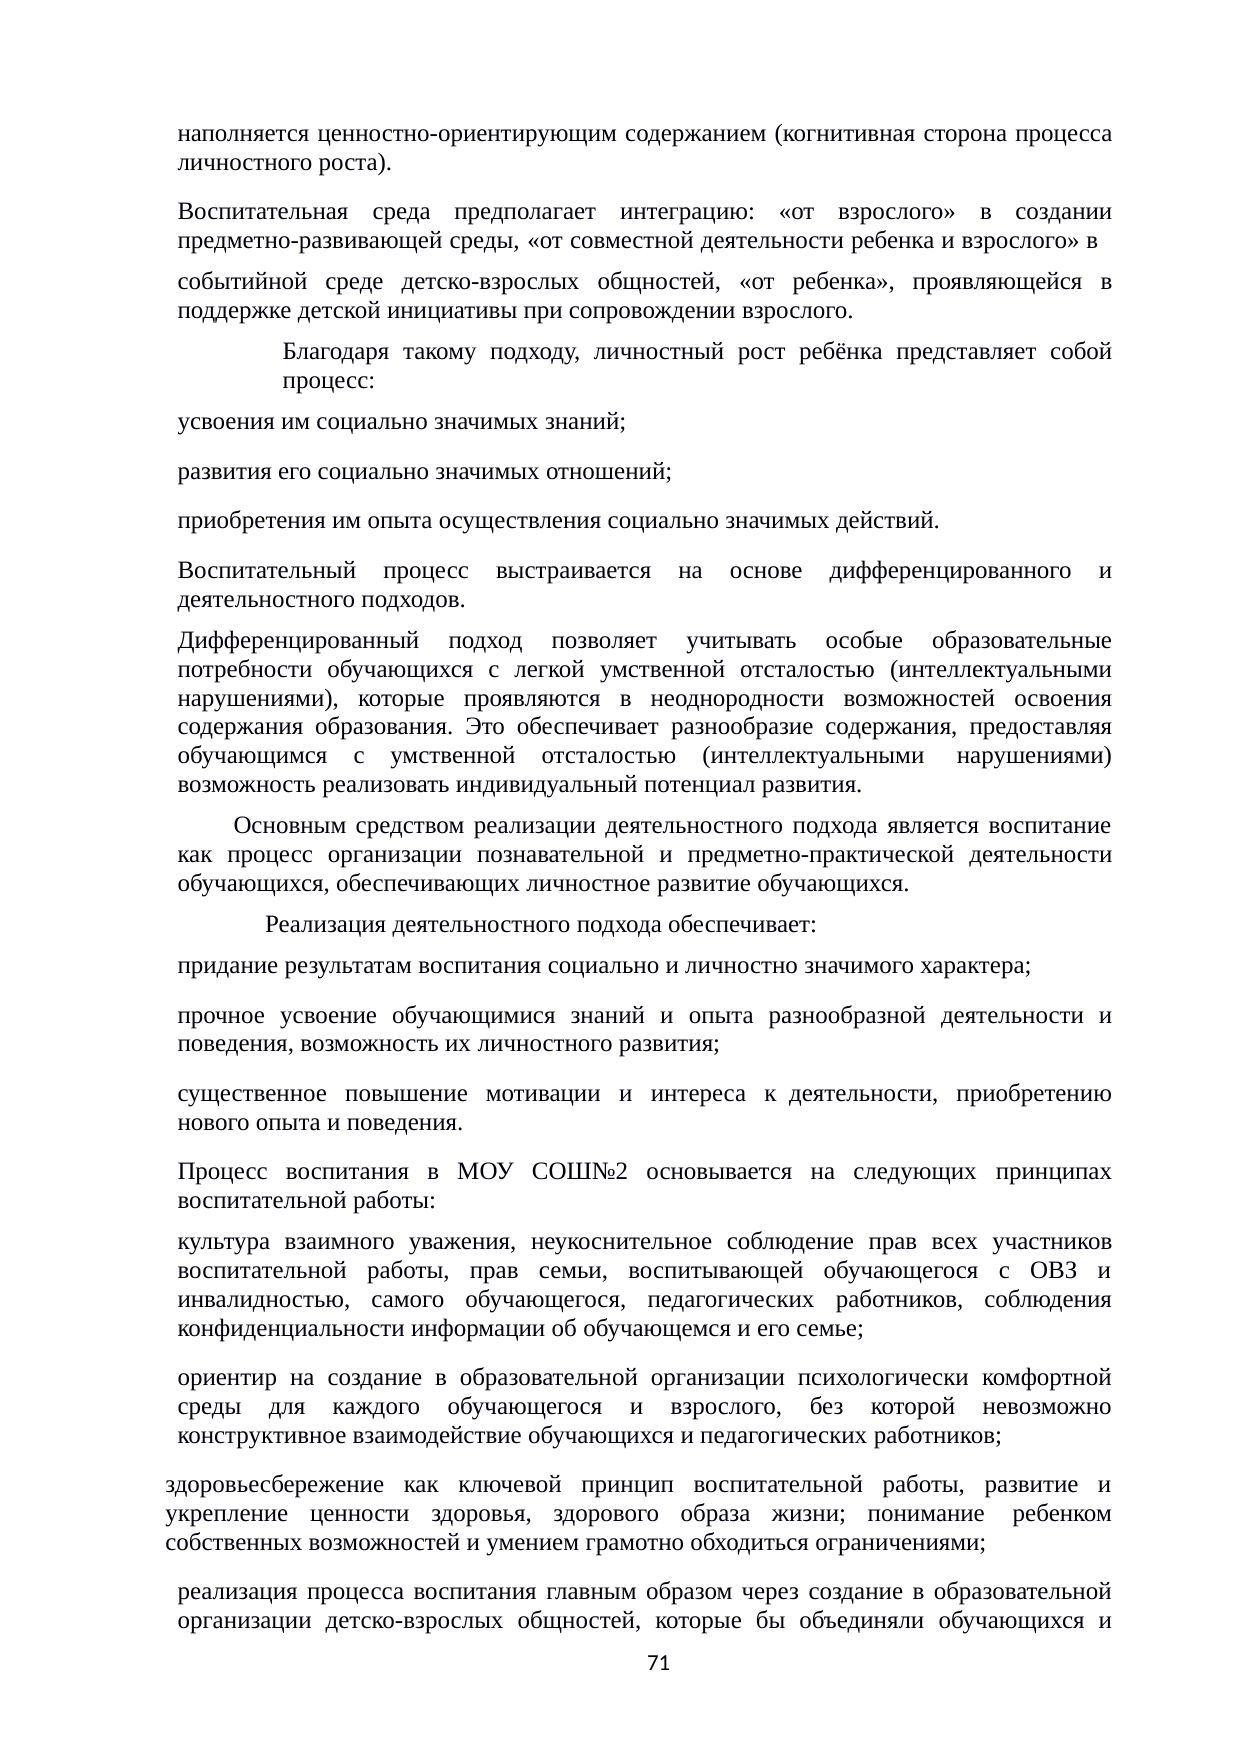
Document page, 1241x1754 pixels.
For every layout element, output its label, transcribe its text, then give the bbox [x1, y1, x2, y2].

text Воспитательный процесс выстраивается на основе дифференцированного и деятельностного подходов. [177, 555, 1112, 613]
text Воспитательная среда предполагает интеграцию: «от взрослого» в создании предметно-развивающей среды, «от совместной деятельности ребенка и взрослого» в [177, 196, 1112, 254]
text Благодаря такому подходу, личностный рост ребёнка представляет собой процесс: [282, 336, 1112, 394]
text здоровьесбережение как ключевой принцип воспитательной работы, развитие и укрепление ценности здоровья, здорового образа жизни; понимание ребенком собственных возможностей и умением грамотно обходиться ограничениями; [165, 1469, 1112, 1556]
text культура взаимного уважения, неукоснительное соблюдение прав всех участников воспитательной работы, прав семьи, воспитывающей обучающегося с ОВЗ и инвалидностью, самого обучающегося, педагогических работников, соблюдения конфиденциальности информации об обучающемся и его семье; [177, 1226, 1112, 1341]
text Основным средством реализации деятельностного подхода является воспитание как процесс организации познавательной и предметно-практической деятельности обучающихся, обеспечивающих личностное развитие обучающихся. [177, 810, 1112, 896]
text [177, 118, 1112, 176]
text прочное усвоение обучающимися знаний и опыта разнообразной деятельности и поведения, возможность их личностного развития; [177, 1000, 1112, 1057]
text событийной среде детско-взрослых общностей, «от ребенка», проявляющейся в поддержке детской инициативы при сопровождении взрослого. [177, 266, 1112, 324]
text ориентир на создание в образовательной организации психологически комфортной среды для каждого обучающегося и взрослого, без которой невозможно конструктивное взаимодействие обучающихся и педагогических работников; [177, 1362, 1112, 1448]
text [177, 1576, 1112, 1634]
text придание результатам воспитания социально и личностно значимого характера; [177, 950, 1112, 979]
text приобретения им опыта осуществления социально значимых действий. [177, 506, 1112, 534]
text развития его социально значимых отношений; [177, 456, 1112, 485]
text усвоения им социально значимых знаний; [177, 406, 1112, 435]
text Реализация деятельностного подхода обеспечивает: [265, 909, 1112, 938]
text Процесс воспитания в МОУ СОШ№2 основывается на следующих принципах воспитательной работы: [177, 1156, 1112, 1214]
text Дифференцированный подход позволяет учитывать особые образовательные потребности обучающихся с легкой умственной отсталостью (интеллектуальными нарушениями), которые проявляются в неоднородности возможностей освоения содержания образования. Это обеспечивает разнообразие содержания, предоставляя обучающимся с умственной отсталостью (интеллектуальными нарушениями) возможность реализовать индивидуальный потенциал развития. [177, 625, 1112, 798]
text существенное повышение мотивации и интереса к деятельности, приобретению нового опыта и поведения. [177, 1078, 1112, 1136]
